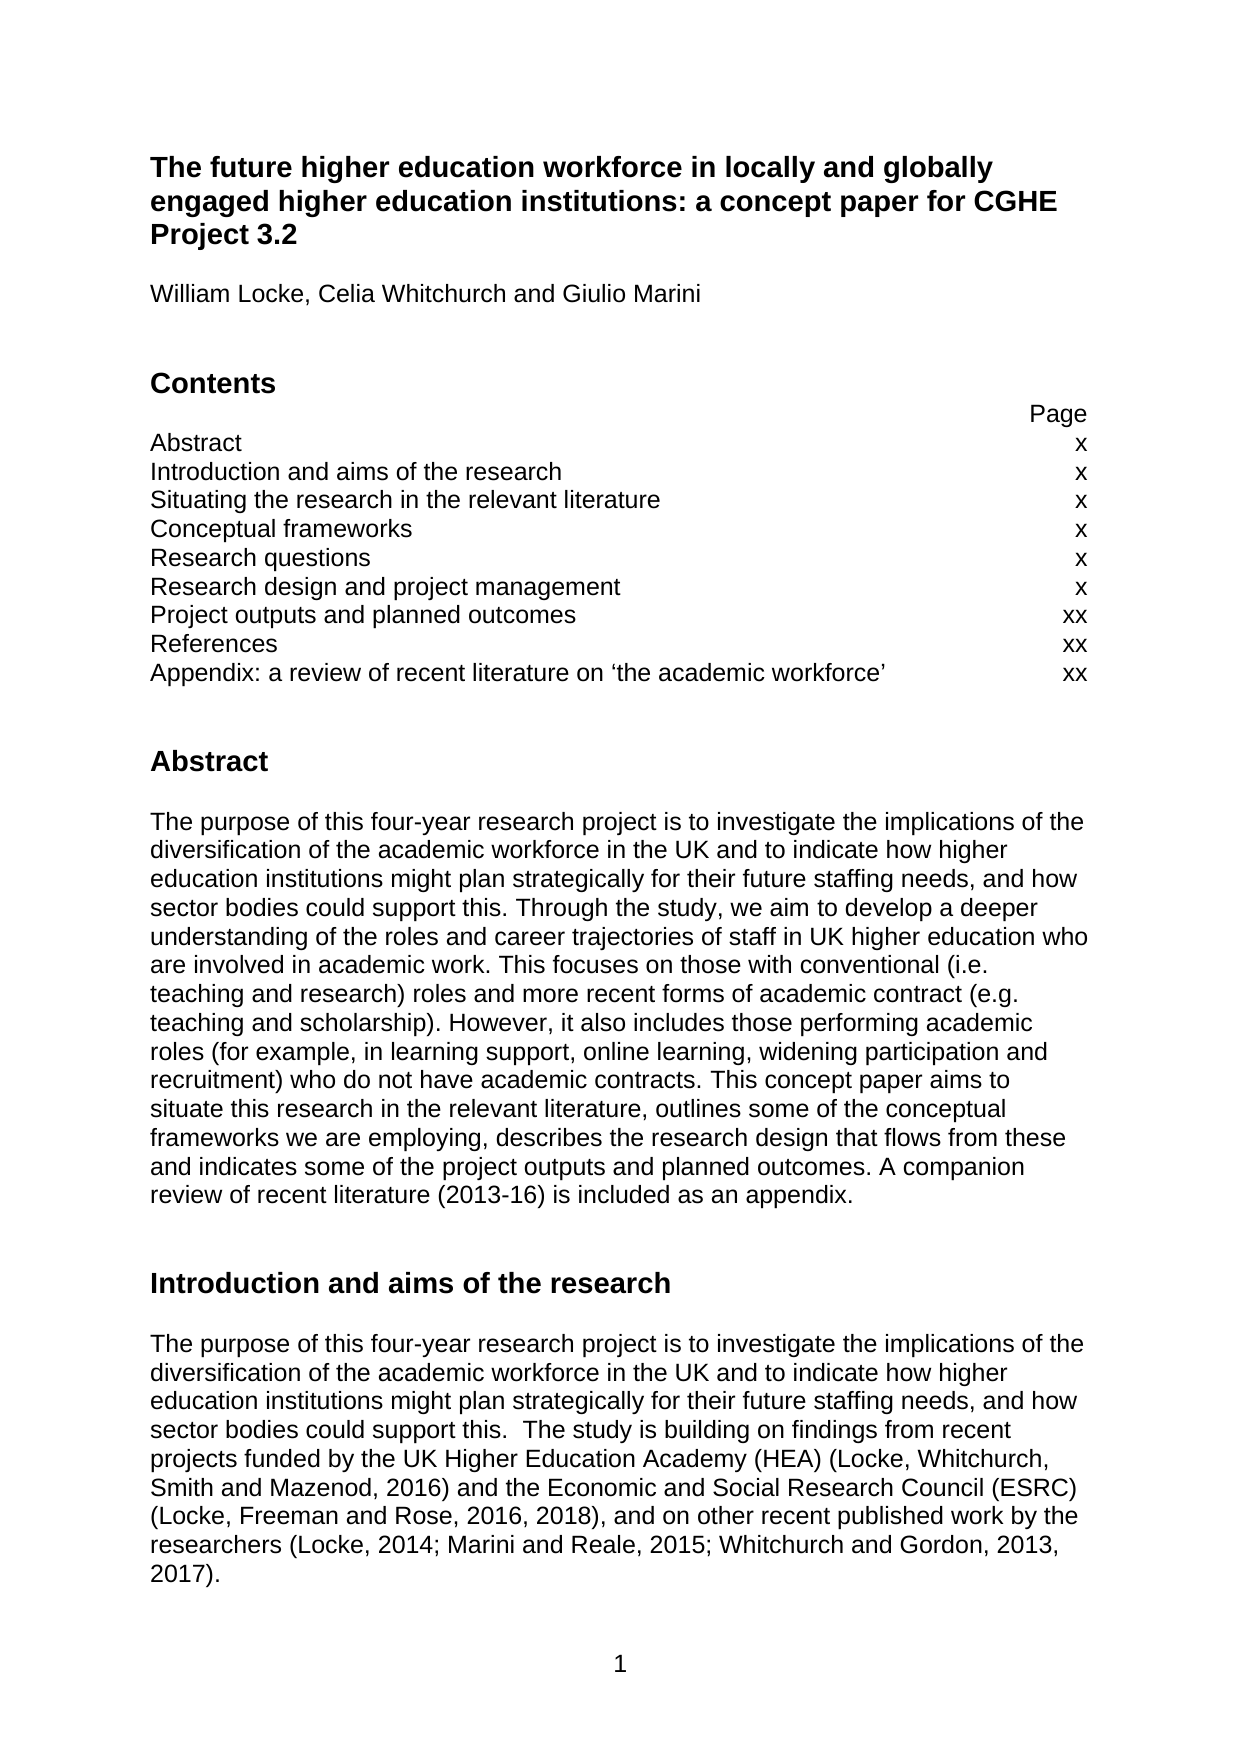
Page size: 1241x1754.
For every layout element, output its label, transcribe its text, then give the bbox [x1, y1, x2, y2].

text Research design and project management x [150, 572, 1090, 600]
text Page [150, 399, 1090, 428]
text Appendix: a review of recent literature on ‘the academic workforce’ xx [150, 658, 1090, 687]
text The purpose of this four-year research project is to investigate the implications of the diversification of the academic workforce in the UK and to indicate how higher education institutions might plan strategically for their future staffing needs, and how sector bodies could support this. Through the study, we aim to develop a deeper understanding of the roles and career trajectories of staff in UK higher education who are involved in academic work. This focuses on those with conventional (i.e. teaching and research) roles and more recent forms of academic contract (e.g. teaching and scholarship). However, it also includes those performing academic roles (for example, in learning support, online learning, widening participation and recruitment) who do not have academic contracts. This concept paper aims to situate this research in the relevant literature, outlines some of the conceptual frameworks we are employing, describes the research design that flows from these and indicates some of the project outputs and planned outcomes. A companion review of recent literature (2013-16) is included as an appendix. [150, 806, 1090, 1209]
text Conceptual frameworks x [150, 514, 1090, 543]
text Project outputs and planned outcomes xx [150, 600, 1090, 629]
list The future higher education workforce in locally and globally engaged higher education institutions: a concept paper for CGHE Project 3.2 [150, 150, 1090, 251]
text Contents [150, 366, 1090, 399]
text Abstract x [150, 428, 1090, 457]
text The purpose of this four-year research project is to investigate the implications of the diversification of the academic workforce in the UK and to indicate how higher education institutions might plan strategically for their future staffing needs, and how sector bodies could support this. The study is building on findings from recent projects funded by the UK Higher Education Academy (HEA) (Locke, Whitchurch, Smith and Mazenod, 2016) and the Economic and Social Research Council (ESRC) (Locke, Freeman and Rose, 2016, 2018), and on other recent published work by the researchers (Locke, 2014; Marini and Reale, 2015; Whitchurch and Gordon, 2013, 2017). [150, 1329, 1090, 1587]
text Abstract [150, 744, 1090, 778]
text Introduction and aims of the research x [150, 457, 1090, 485]
text William Locke, Celia Whitchurch and Giulio Marini [150, 279, 1090, 308]
text Introduction and aims of the research [150, 1266, 1090, 1300]
text Situating the research in the relevant literature x [150, 485, 1090, 514]
text Research questions x [150, 543, 1090, 572]
text References xx [150, 629, 1090, 658]
